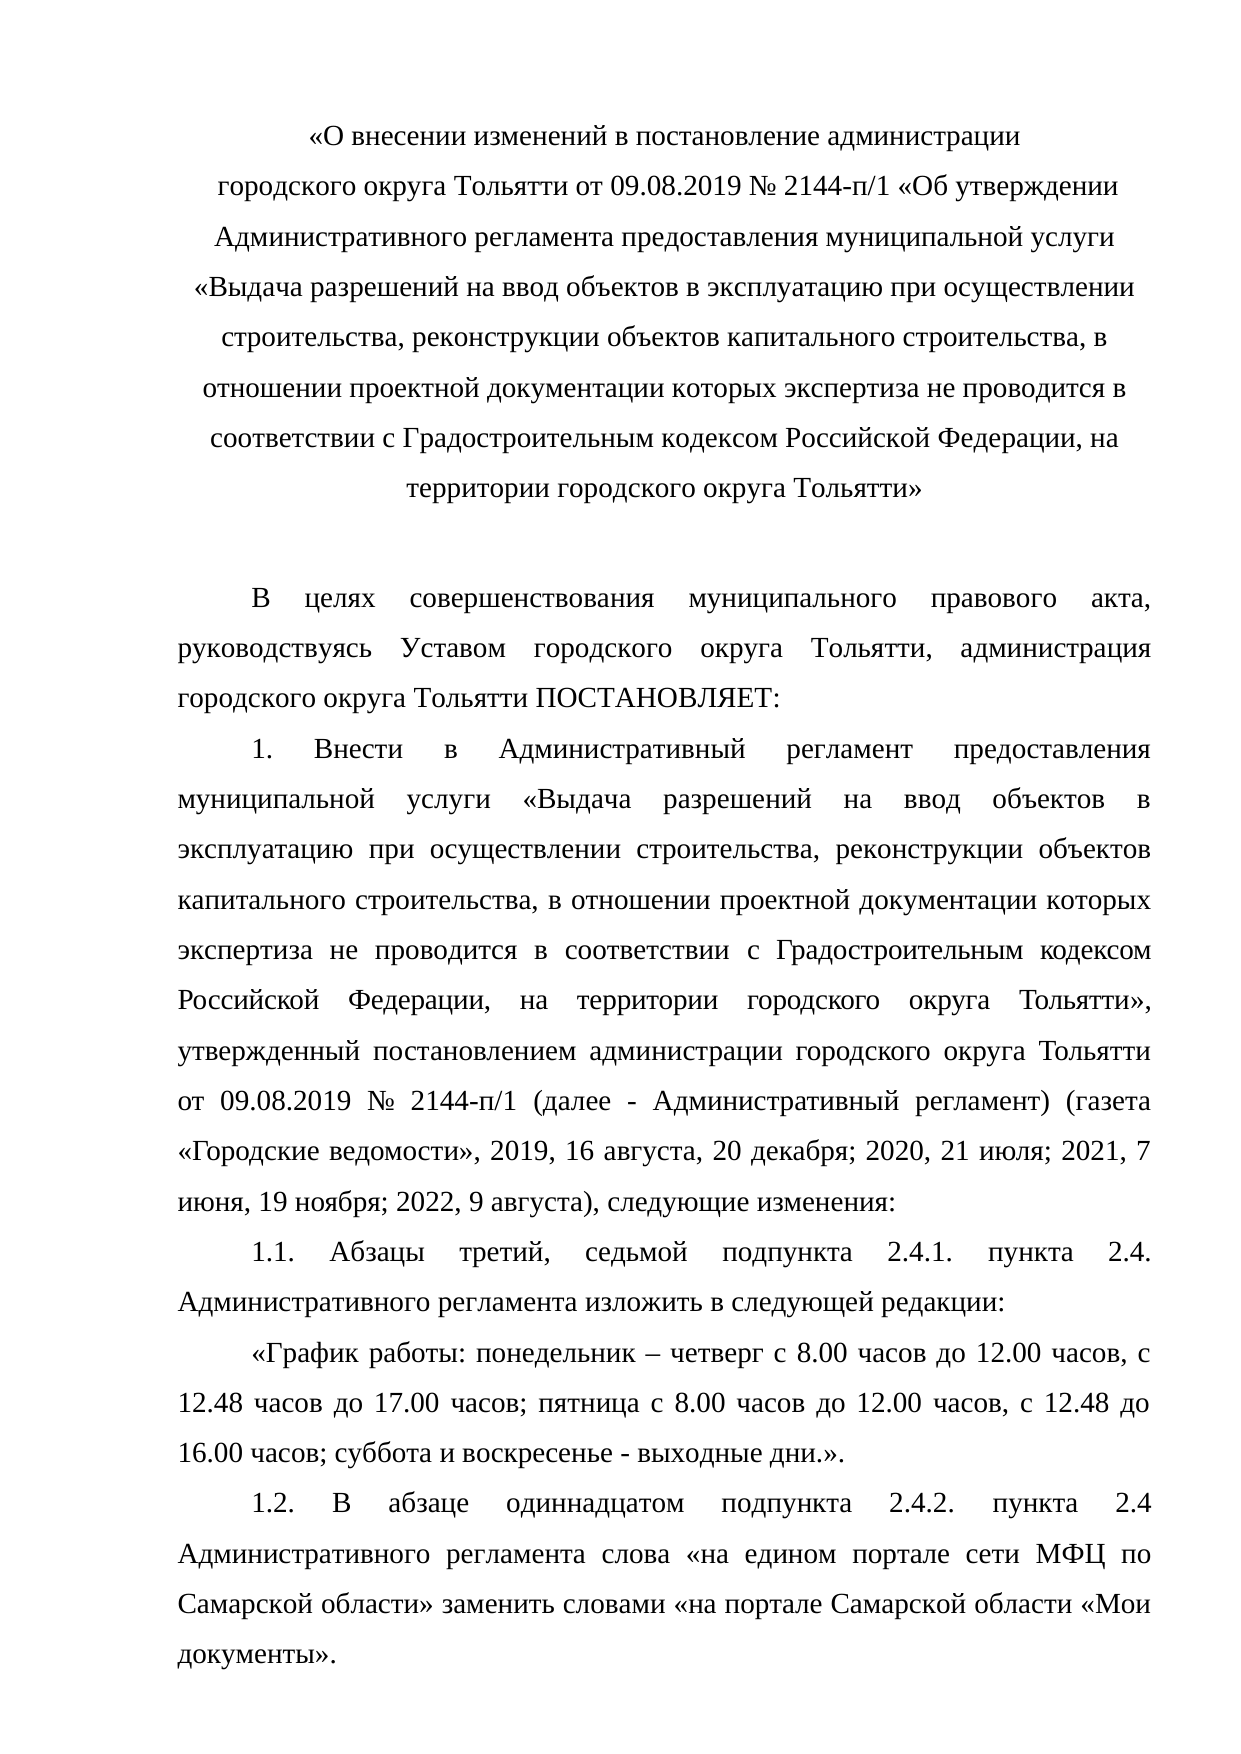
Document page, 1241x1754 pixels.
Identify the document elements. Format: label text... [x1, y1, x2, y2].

text В целях совершенствования муниципального правового акта, руководствуясь Уставом городского округа Тольятти, администрация городского округа Тольятти постановляет: [177, 580, 1152, 714]
text городского округа Тольятти от 09.08.2019 № 2144-п/1 «Об утверждении Административного регламента предоставления муниципальной услуги «Выдача разрешений на ввод объектов в эксплуатацию при осуществлении строительства, реконструкции объектов капитального строительства, в отношении проектной документации которых экспертиза не проводится в соответствии с Градостроительным кодексом Российской Федерации, на территории городского округа Тольятти» [177, 168, 1152, 504]
text «О внесении изменений в постановление администрации [177, 118, 1152, 152]
text 1. Внести в Административный регламент предоставления муниципальной услуги «Выдача разрешений на ввод объектов в эксплуатацию при осуществлении строительства, реконструкции объектов капитального строительства, в отношении проектной документации которых экспертиза не проводится в соответствии с Градостроительным кодексом Российской Федерации, на территории городского округа Тольятти», утвержденный постановлением администрации городского округа Тольятти от 09.08.2019 № 2144-п/1 (далее - Административный регламент) (газета «Городские ведомости», 2019, 16 августа, 20 декабря; 2020, 21 июля; 2021, 7 июня, 19 ноября; 2022, 9 августа), следующие изменения: [177, 731, 1152, 1217]
text «График работы: понедельник – четверг с 8.00 часов до 12.00 часов, с 12.48 часов до 17.00 часов; пятница с 8.00 часов до 12.00 часов, с 12.48 до 16.00 часов; суббота и воскресенье - выходные дни.». [177, 1335, 1152, 1469]
text 1.1. Абзацы третий, седьмой подпункта 2.4.1. пункта 2.4. Административного регламента изложить в следующей редакции: [177, 1234, 1152, 1318]
text 1.2. В абзаце одиннадцатом подпункта 2.4.2. пункта 2.4 Административного регламента слова «на едином портале сети МФЦ по Самарской области» заменить словами «на портале Самарской области «Мои документы». [177, 1486, 1152, 1670]
